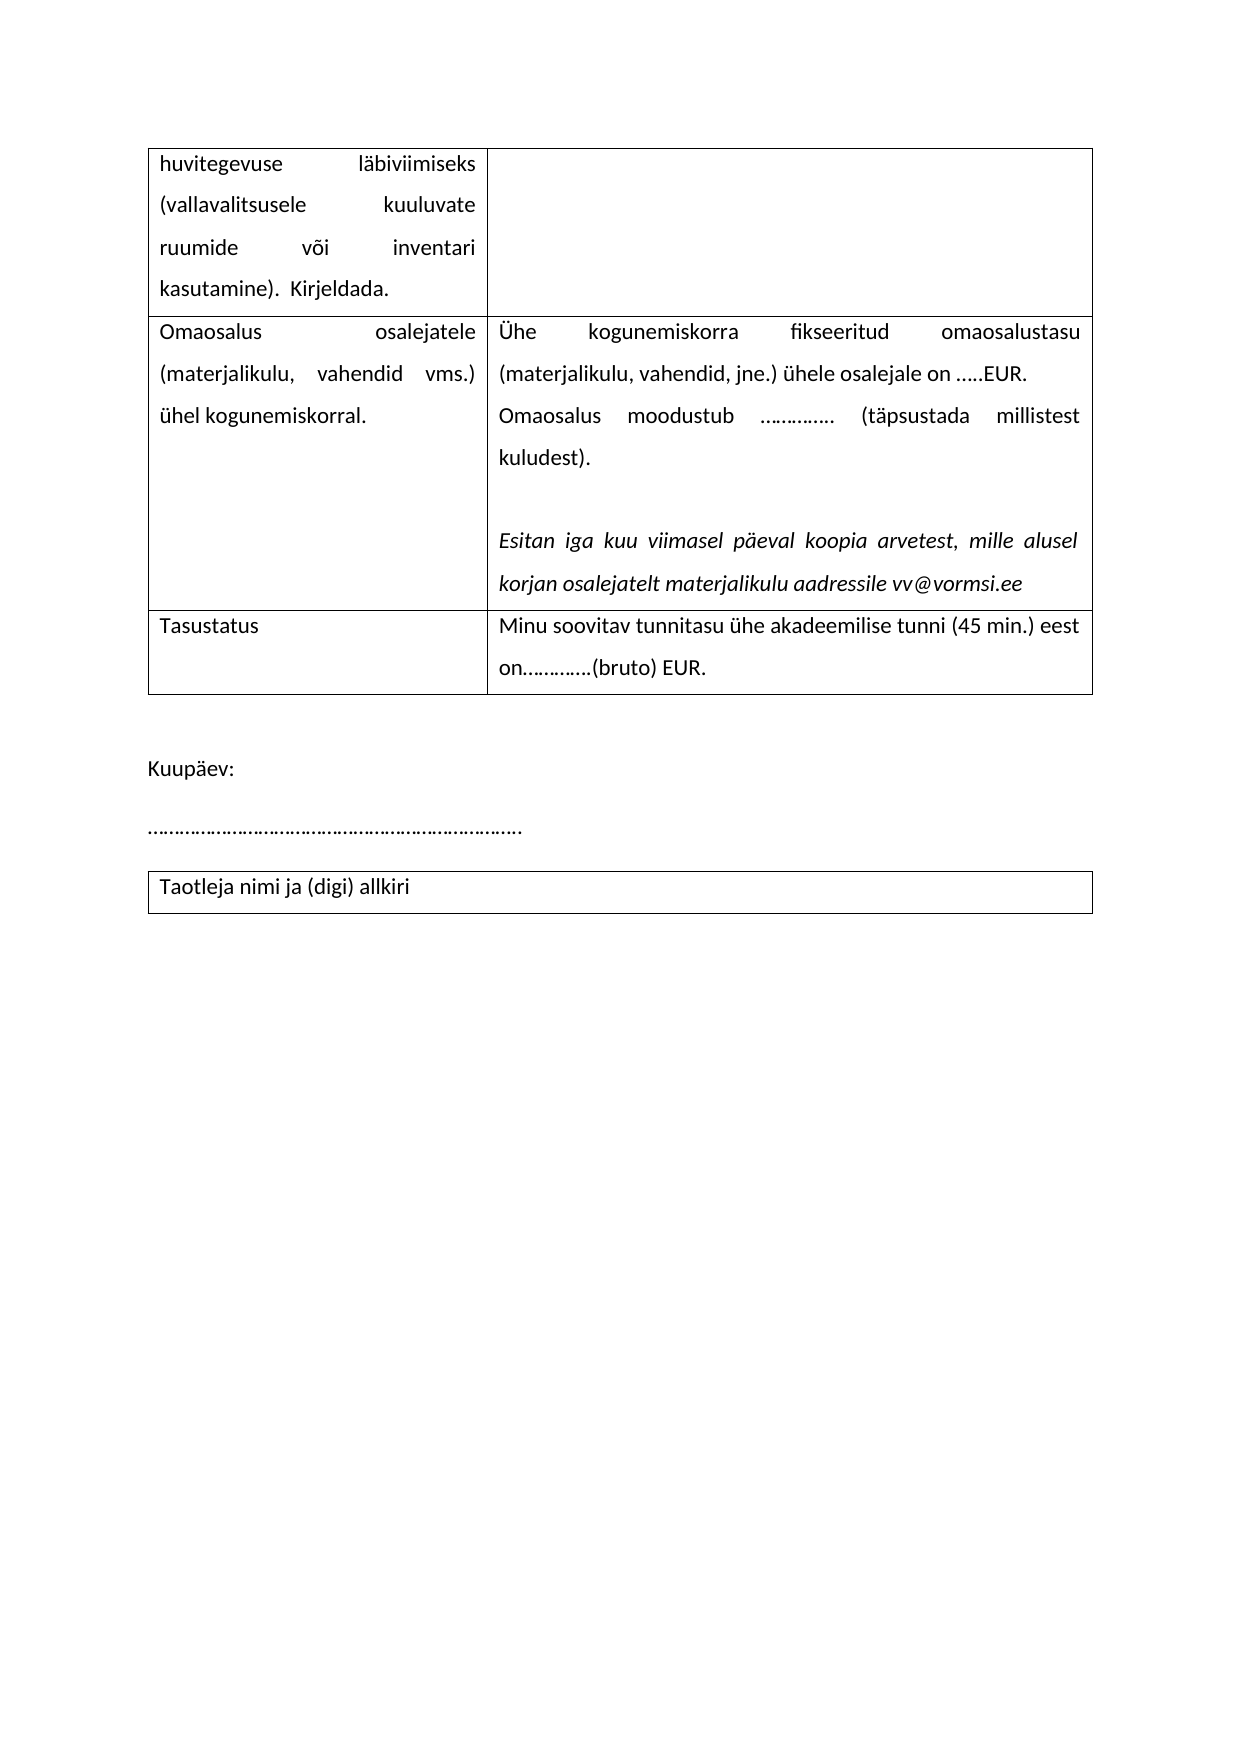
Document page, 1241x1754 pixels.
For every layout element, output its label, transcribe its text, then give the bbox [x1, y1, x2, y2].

table_cell Tasustatus [149, 611, 487, 694]
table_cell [149, 149, 487, 316]
table_cell Minu soovitav tunnitasu ühe akadeemilise tunni (45 min.) eest on………….(bruto) EUR. [488, 611, 1092, 694]
table_header Taotleja nimi ja (digi) allkiri [149, 872, 1092, 913]
table_cell Ühe kogunemiskorra fikseeritud omaosalustasu (materjalikulu, vahendid, jne.) ühele osalejale on …..EUR. Omaosalus moodustub ………….. (täpsustada millistest kuludest). Esitan iga kuu viimasel päeval koopia arvetest, mille alusel korjan osalejatelt materjalikulu aadressile vv@vormsi.ee [488, 317, 1092, 610]
text …………………………………………………………….. [148, 812, 1093, 840]
table_cell Omaosalus osalejatele (materjalikulu, vahendid vms.) ühel kogunemiskorral. [149, 317, 487, 610]
text Kuupäev: [148, 754, 1093, 782]
table_cell [488, 149, 1092, 316]
